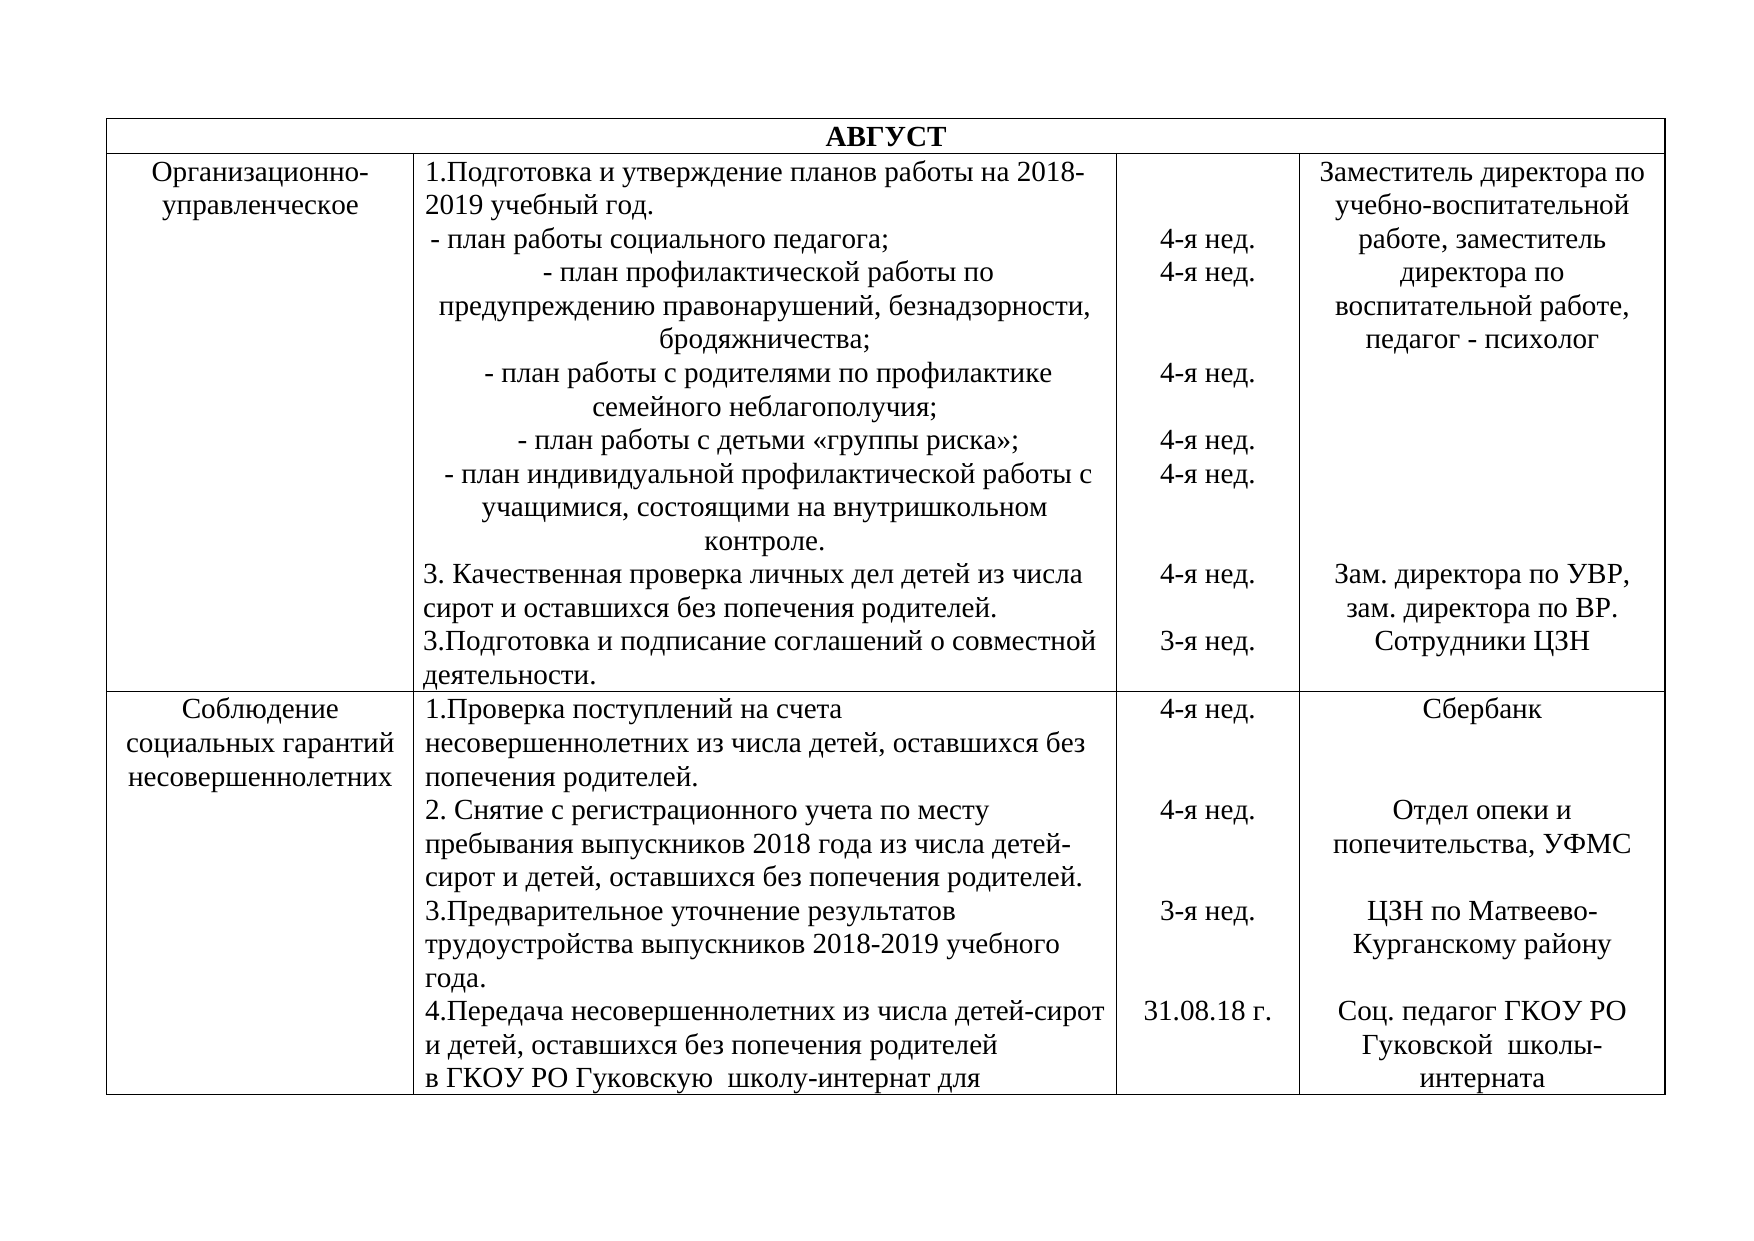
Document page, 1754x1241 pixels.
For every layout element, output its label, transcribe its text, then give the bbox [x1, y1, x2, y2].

table_cell 4-я нед. 4-я нед. 4-я нед. 4-я нед. 4-я нед. 4-я нед. 3-я нед. [1117, 154, 1299, 691]
table_cell АВГУСТ [107, 119, 1664, 153]
table_cell Заместитель директора по учебно-воспитательной работе, заместитель директора по воспитательной работе, педагог - психолог Зам. директора по УВР, зам. директора по ВР. Сотрудники ЦЗН [1300, 154, 1664, 691]
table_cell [107, 692, 413, 1094]
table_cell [414, 692, 1116, 1094]
table_cell 1.Подготовка и утверждение планов работы на 2018-2019 учебный год. - план работы социального педагога; - план профилактической работы по предупреждению правонарушений, безнадзорности, бродяжничества; - план работы с родителями по профилактике семейного неблагополучия; - план работы с детьми «группы риска»; - план индивидуальной профилактической работы с учащимися, состоящими на внутришкольном контроле. 3. Качественная проверка личных дел детей из числа сирот и оставшихся без попечения родителей. 3.Подготовка и подписание соглашений о совместной деятельности. [414, 154, 1116, 691]
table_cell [1300, 692, 1664, 1094]
table_cell Организационно-управленческое [107, 154, 413, 691]
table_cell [1117, 692, 1299, 1094]
